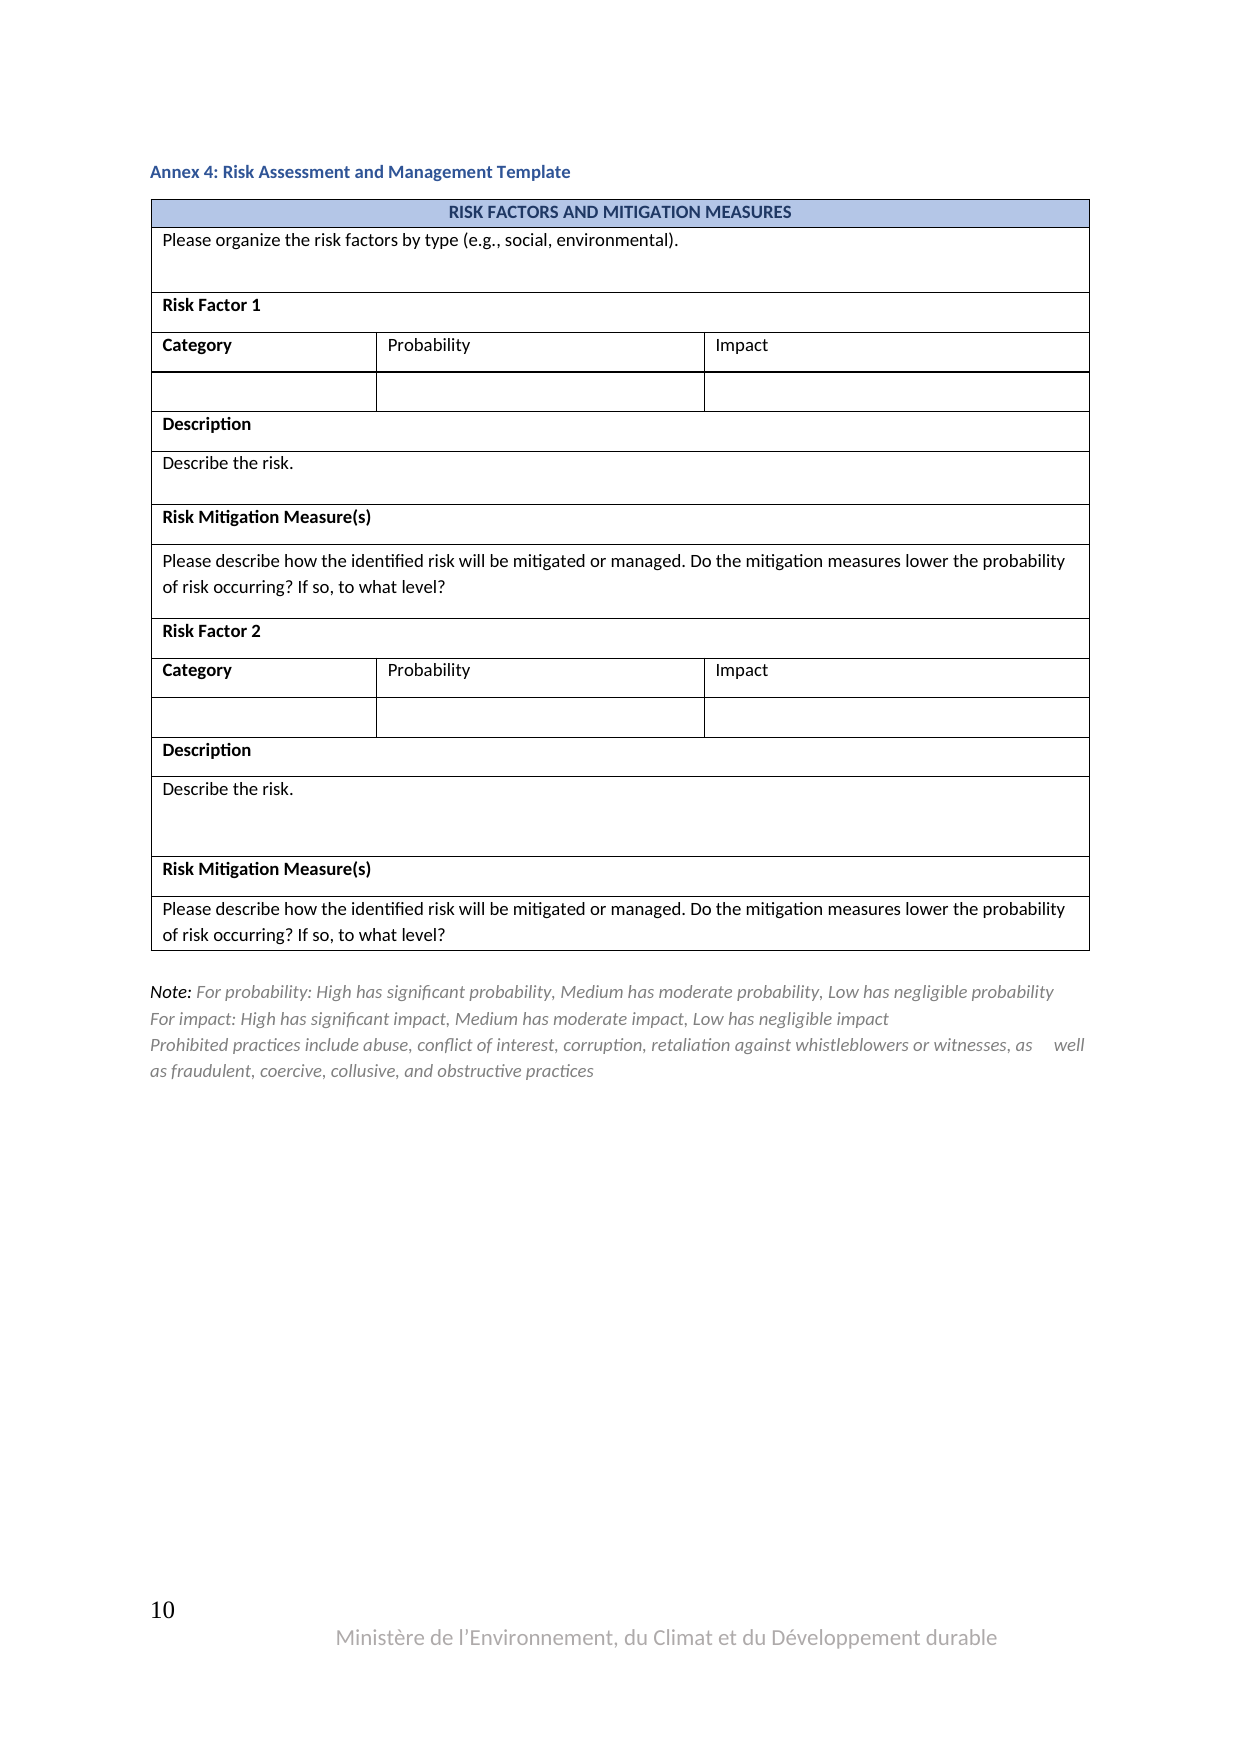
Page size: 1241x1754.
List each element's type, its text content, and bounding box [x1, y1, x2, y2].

table_cell Risk Mitigation Measure(s) [152, 857, 1089, 896]
table_cell [377, 373, 704, 411]
table_cell Impact [705, 333, 1089, 371]
table_cell Description [152, 738, 1089, 776]
text Annex 4: Risk Assessment and Management Template [150, 160, 1090, 183]
table_cell [705, 373, 1089, 411]
table_cell Please describe how the identified risk will be mitigated or managed. Do the mitigation measures lower the probability of risk occurring? If so, to what level? [152, 545, 1089, 618]
table_cell Risk Factor 1 [152, 293, 1089, 332]
text For impact: High has significant impact, Medium has moderate impact, Low has negligible impact [150, 1007, 1090, 1030]
table_cell Description [152, 412, 1089, 451]
table_cell Probability [377, 659, 704, 697]
table_cell Impact [705, 659, 1089, 697]
table_cell Please describe how the identified risk will be mitigated or managed. Do the mitigation measures lower the probability of risk occurring? If so, to what level? [152, 897, 1089, 950]
table_cell [152, 373, 376, 411]
table_cell Describe the risk. [152, 777, 1089, 856]
table_cell Please organize the risk factors by type (e.g., social, environmental). [152, 228, 1089, 292]
table_cell [705, 698, 1089, 737]
table_header RISK FACTORS AND MITIGATION MEASURES [152, 200, 1089, 227]
table_cell Risk Factor 2 [152, 619, 1089, 657]
table_cell Risk Mitigation Measure(s) [152, 505, 1089, 544]
table_cell Probability [377, 333, 704, 371]
table_cell [377, 698, 704, 737]
table_cell [152, 698, 376, 737]
table_cell Category [152, 659, 376, 697]
text Note: For probability: High has significant probability, Medium has moderate probability, Low has negligible probability [150, 981, 1090, 1003]
table_cell Describe the risk. [152, 452, 1089, 504]
text Prohibited practices include abuse, conflict of interest, corruption, retaliation against whistleblowers or witnesses, as well as fraudulent, coercive, collusive, and obstructive practices [150, 1033, 1090, 1082]
table_cell Category [152, 333, 376, 371]
